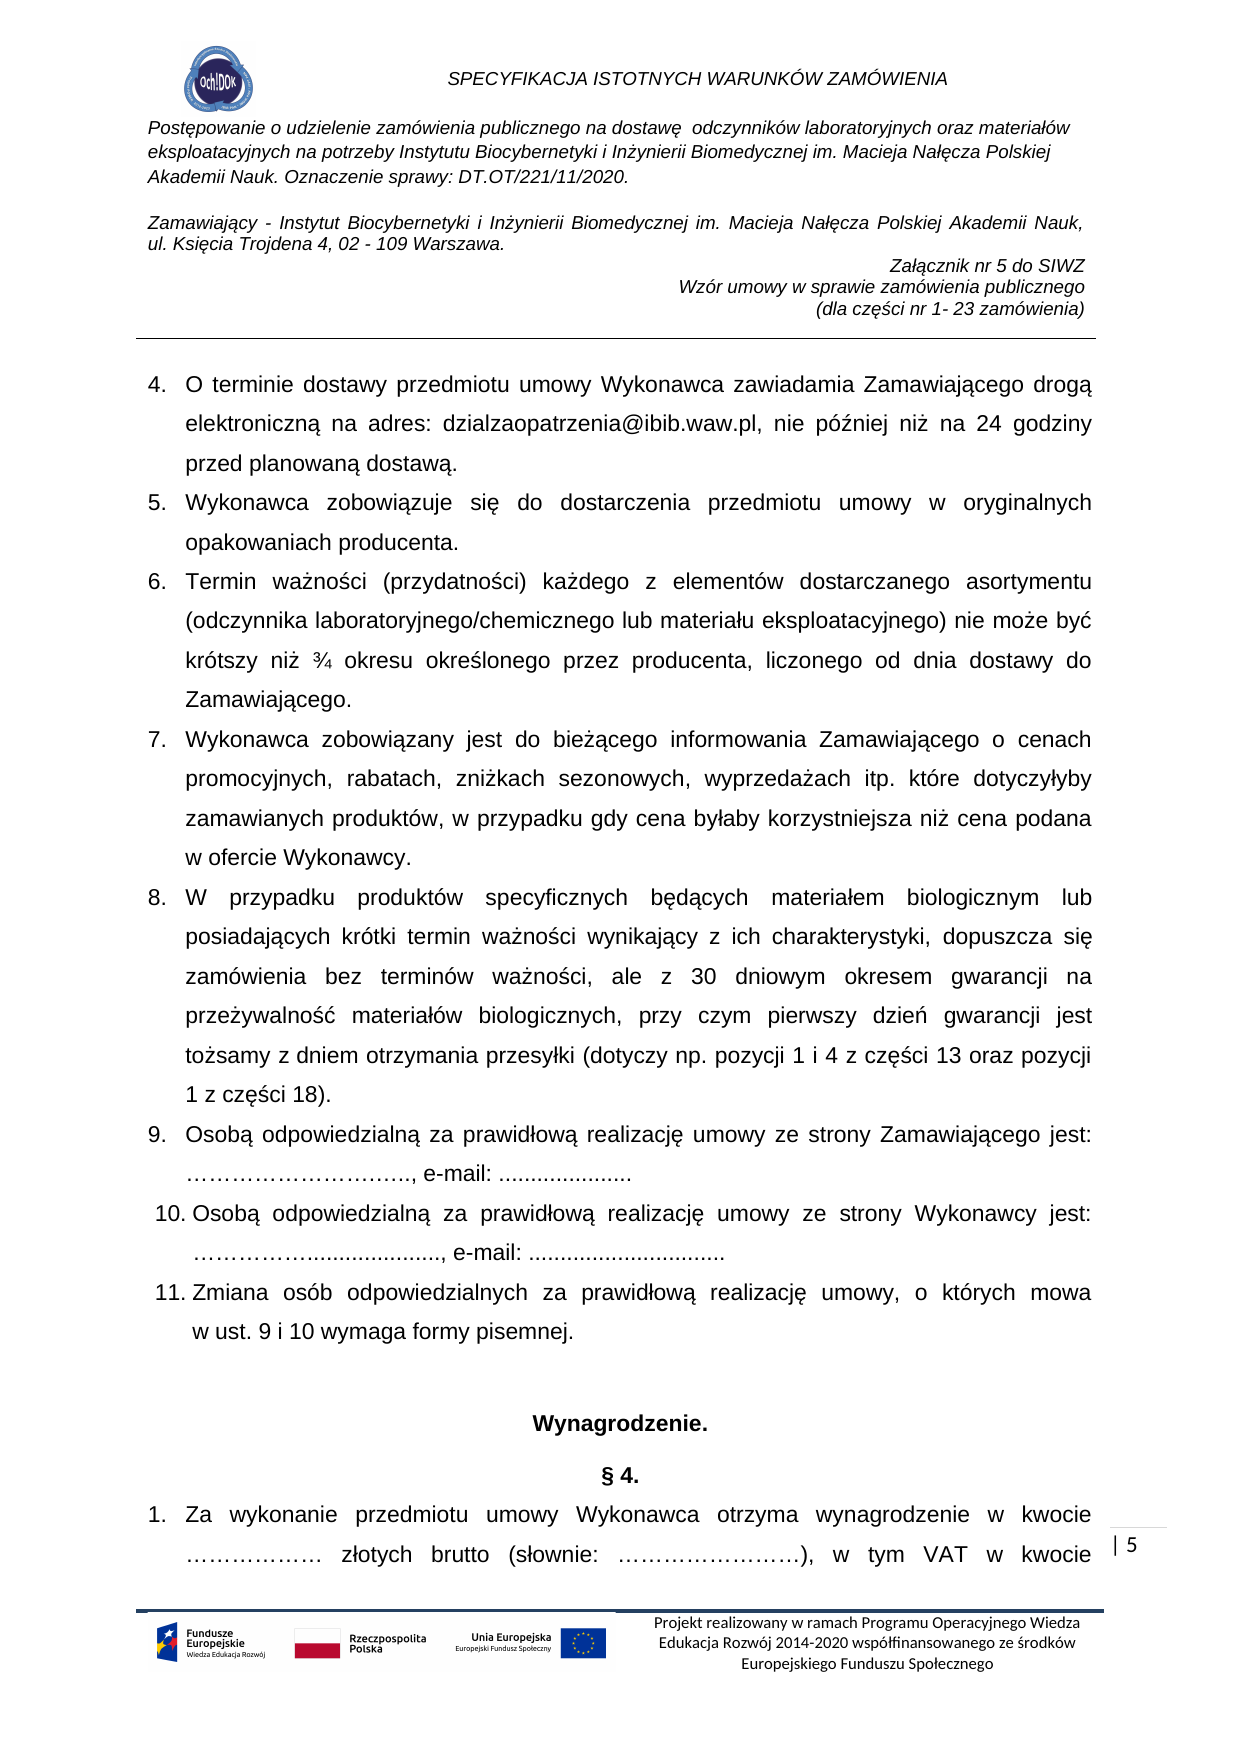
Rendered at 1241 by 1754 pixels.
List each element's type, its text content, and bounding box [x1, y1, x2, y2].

list Osobą odpowiedzialną za prawidłową realizację umowy ze strony Zamawiającego jest: …………………….….., e-mail: ..................... [148, 1121, 1092, 1187]
list Termin ważności (przydatności) każdego z elementów dostarczanego asortymentu (odczynnika laboratoryjnego/chemicznego lub materiału eksploatacyjnego) nie może być krótszy niż ¾ okresu określonego przez producenta, liczonego od dnia dostawy do Zamawiającego. [148, 568, 1092, 713]
list Wykonawca zobowiązuje się do dostarczenia przedmiotu umowy w oryginalnych opakowaniach producenta. [148, 489, 1092, 555]
list Wykonawca zobowiązany jest do bieżącego informowania Zamawiającego o cenach promocyjnych, rabatach, zniżkach sezonowych, wyprzedażach itp. które dotyczyłyby zamawianych produktów, w przypadku gdy cena byłaby korzystniejsza niż cena podana w ofercie Wykonawcy. [148, 726, 1092, 871]
list Osobą odpowiedzialną za prawidłową realizację umowy ze strony Wykonawcy jest: ……………....................., e-mail: ............................... [154, 1200, 1092, 1266]
list Zmiana osób odpowiedzialnych za prawidłową realizację umowy, o których mowa w ust. 9 i 10 wymaga formy pisemnej. [154, 1279, 1092, 1344]
text § 4. [148, 1462, 1092, 1488]
text Wynagrodzenie. [148, 1409, 1092, 1436]
list W przypadku produktów specyficznych będących materiałem biologicznym lub posiadających krótki termin ważności wynikający z ich charakterystyki, dopuszcza się zamówienia bez terminów ważności, ale z 30 dniowym okresem gwarancji na przeżywalność materiałów biologicznych, przy czym pierwszy dzień gwarancji jest tożsamy z dniem otrzymania przesyłki (dotyczy np. pozycji 1 i 4 z części 13 oraz pozycji 1 z części 18). [148, 884, 1092, 1108]
picture [180, 41, 256, 117]
picture [147, 1612, 616, 1672]
list O terminie dostawy przedmiotu umowy Wykonawca zawiadamia Zamawiającego drogą elektroniczną na adres: dzialzaopatrzenia@ibib.waw.pl, nie później niż na 24 godziny przed planowaną dostawą. [148, 371, 1092, 476]
